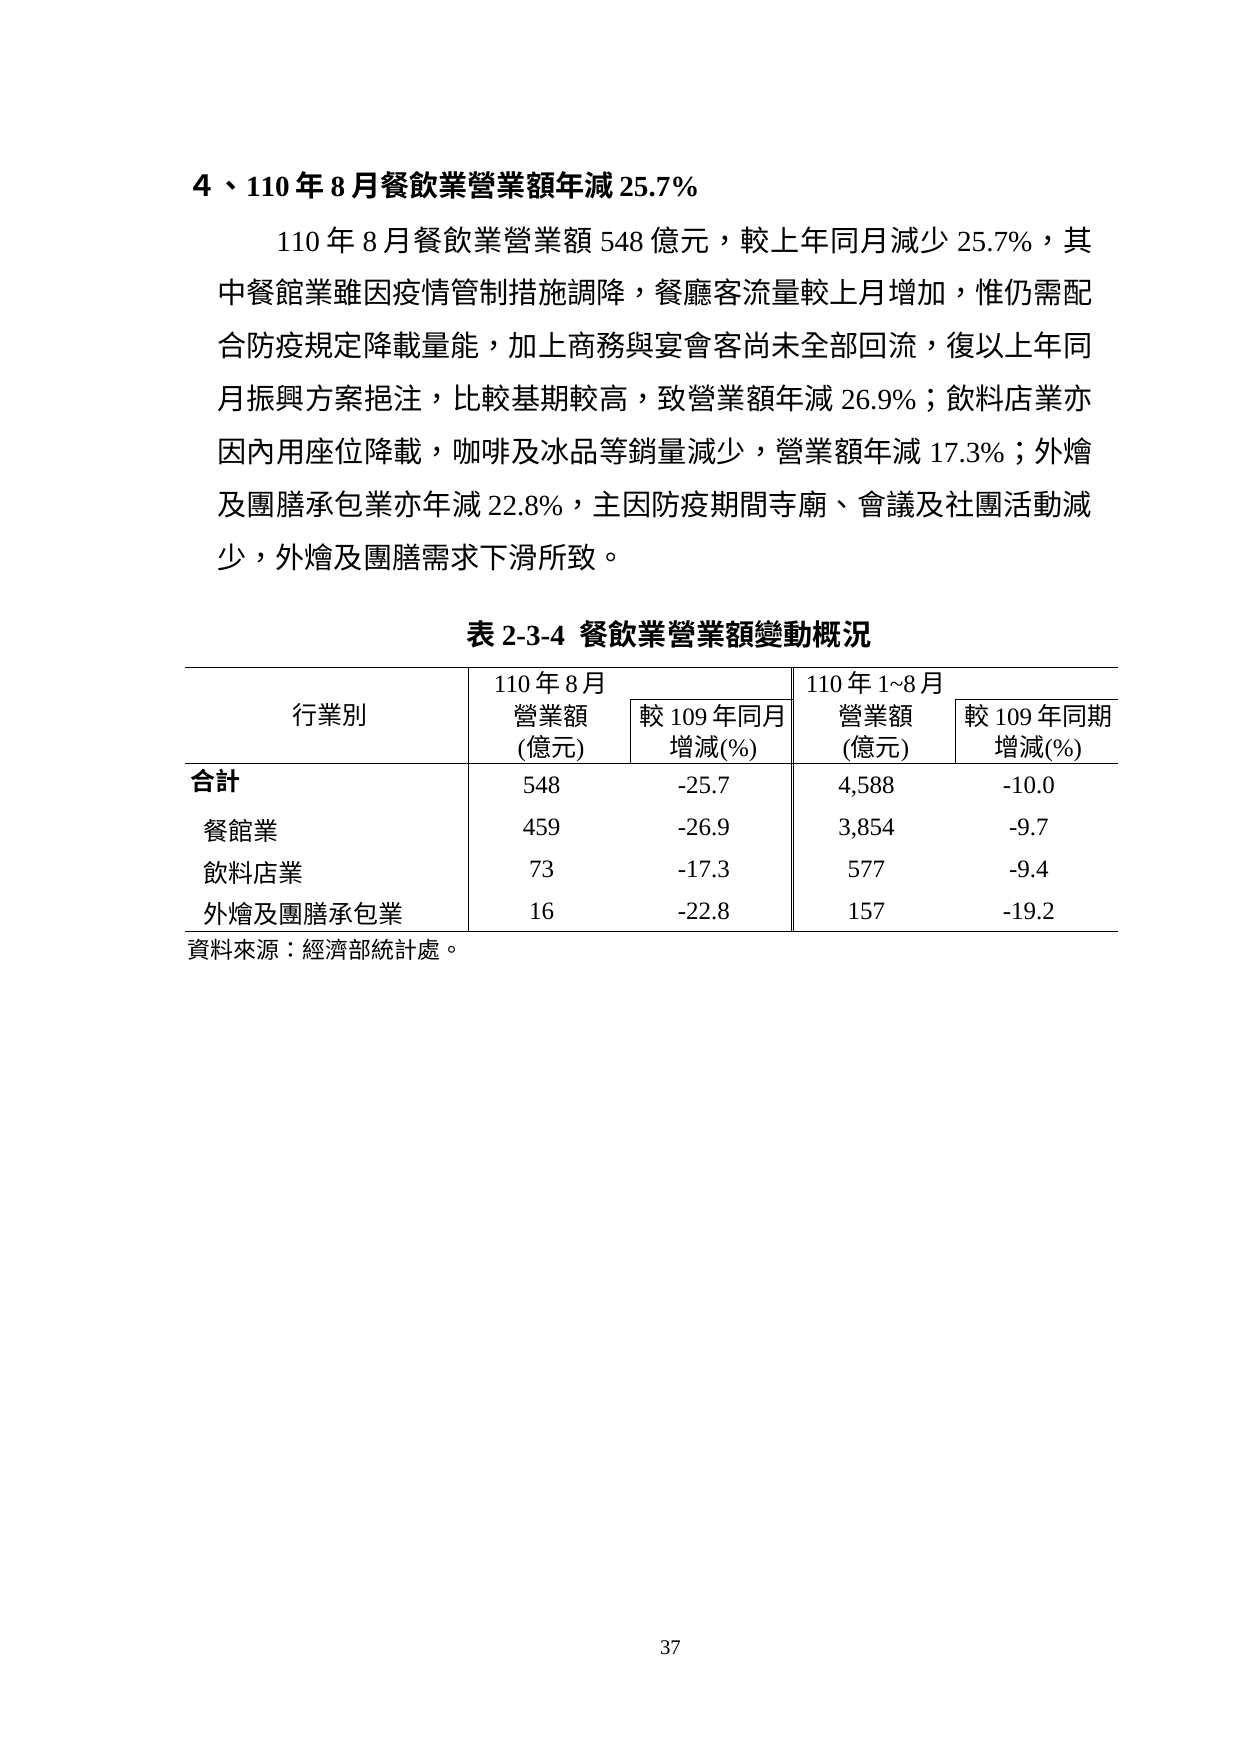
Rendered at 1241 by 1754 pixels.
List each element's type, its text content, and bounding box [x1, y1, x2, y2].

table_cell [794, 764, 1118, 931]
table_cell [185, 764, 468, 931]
text ４、110年8月餐飲業營業額年減25.7% [187, 162, 1078, 205]
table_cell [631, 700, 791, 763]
text 資料來源：經濟部統計處。 [188, 932, 1093, 965]
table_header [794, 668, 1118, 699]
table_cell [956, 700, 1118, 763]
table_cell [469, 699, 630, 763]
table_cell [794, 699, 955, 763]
text 110年8月餐飲業營業額548億元，較上年同月減少25.7%，其中餐館業雖因疫情管制措施調降，餐廳客流量較上月增加，惟仍需配合防疫規定降載量能，加上商務與宴會客尚未全部回流，復以上年同月振興方案挹注，比較基期較高，致營業額年減26.9%；飲料店業亦因內用座位降載，咖啡及冰品等銷量減少，營業額年減17.3%；外燴及團膳承包業亦年減22.8%，主因防疫期間寺廟、會議及社團活動減少，外燴及團膳需求下滑所致。 [217, 217, 1093, 576]
text 表2-3-4 餐飲業營業額變動概況 [187, 612, 1150, 654]
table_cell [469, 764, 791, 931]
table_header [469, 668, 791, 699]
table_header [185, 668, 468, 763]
